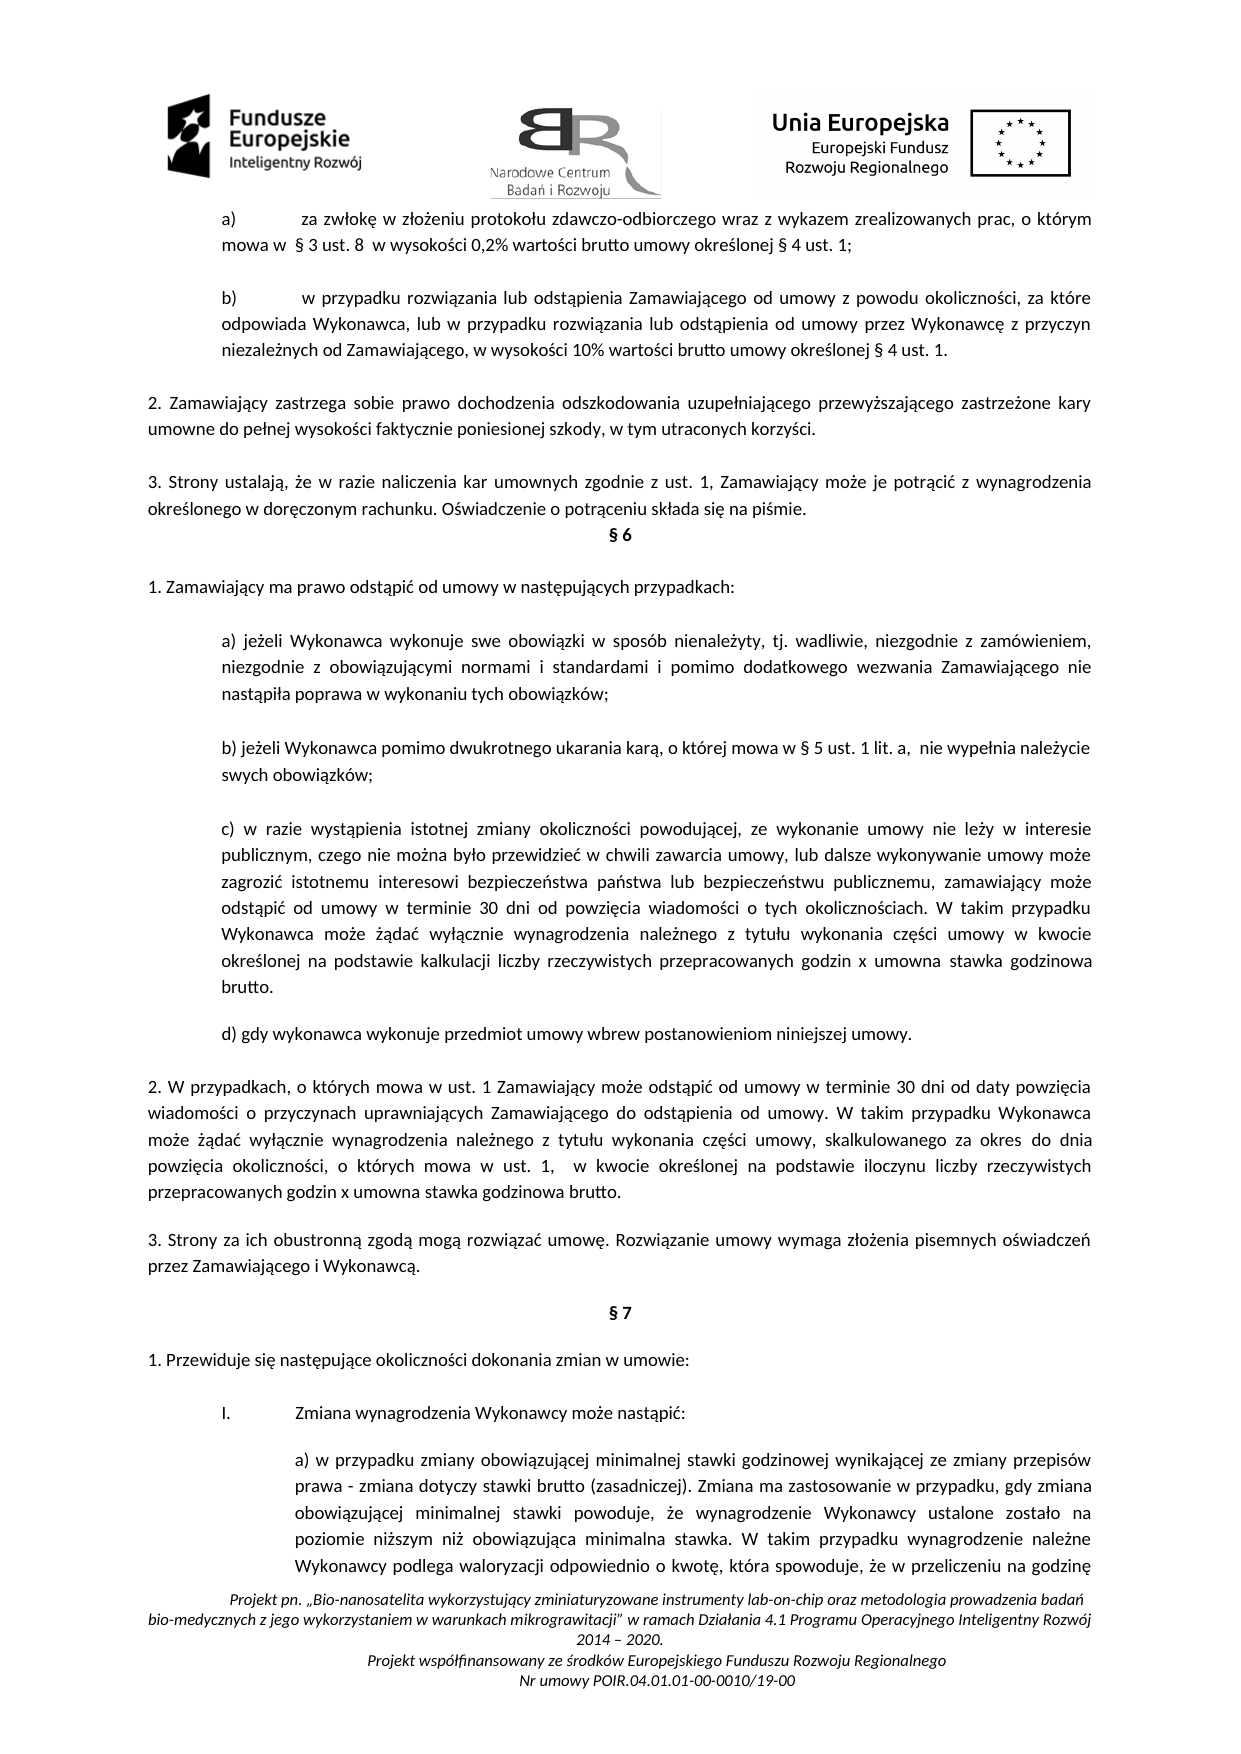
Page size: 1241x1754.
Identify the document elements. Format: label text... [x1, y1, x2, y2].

text § 7 [148, 1301, 1093, 1324]
text 3. Strony za ich obustronną zgodą mogą rozwiązać umowę. Rozwiązanie umowy wymaga złożenia pisemnych oświadczeń przez Zamawiającego i Wykonawcą. [148, 1228, 1093, 1277]
list w przypadku rozwiązania lub odstąpienia Zamawiającego od umowy z powodu okoliczności, za które odpowiada Wykonawca, lub w przypadku rozwiązania lub odstąpienia od umowy przez Wykonawcę z przyczyn niezależnych od Zamawiającego, w wysokości 10% wartości brutto umowy określonej § 4 ust. 1. [221, 286, 1093, 361]
picture [490, 108, 662, 199]
text a) jeżeli Wykonawca wykonuje swe obowiązki w sposób nienależyty, tj. wadliwie, niezgodnie z zamówieniem, niezgodnie z obowiązującymi normami i standardami i pomimo dodatkowego wezwania Zamawiającego nie nastąpiła poprawa w wykonaniu tych obowiązków; [221, 629, 1093, 705]
text 1. Przewiduje się następujące okoliczności dokonania zmian w umowie: [148, 1348, 1093, 1371]
text b) jeżeli Wykonawca pomimo dwukrotnego ukarania karą, o której mowa w § 5 ust. 1 lit. a, nie wypełnia należycie swych obowiązków; [221, 736, 1093, 786]
text 2. W przypadkach, o których mowa w ust. 1 Zamawiający może odstąpić od umowy w terminie 30 dni od daty powzięcia wiadomości o przyczynach uprawniających Zamawiającego do odstąpienia od umowy. W takim przypadku Wykonawca może żądać wyłącznie wynagrodzenia należnego z tytułu wykonania części umowy, skalkulowanego za okres do dnia powzięcia okoliczności, o których mowa w ust. 1, w kwocie określonej na podstawie iloczynu liczby rzeczywistych przepracowanych godzin x umowna stawka godzinowa brutto. [148, 1075, 1093, 1203]
text § 6 [148, 523, 1093, 546]
text 3. Strony ustalają, że w razie naliczenia kar umownych zgodnie z ust. 1, Zamawiający może je potrącić z wynagrodzenia określonego w doręczonym rachunku. Oświadczenie o potrąceniu składa się na piśmie. [148, 470, 1093, 519]
text I. Zmiana wynagrodzenia Wykonawcy może nastąpić: [148, 1401, 1093, 1424]
picture [752, 87, 1093, 199]
picture [147, 73, 382, 199]
text 2. Zamawiający zastrzega sobie prawo dochodzenia odszkodowania uzupełniającego przewyższającego zastrzeżone kary umowne do pełnej wysokości faktycznie poniesionej szkody, w tym utraconych korzyści. [148, 391, 1093, 441]
list za zwłokę w złożeniu protokołu zdawczo-odbiorczego wraz z wykazem zrealizowanych prac, o którym mowa w § 3 ust. 8 w wysokości 0,2% wartości brutto umowy określonej § 4 ust. 1; [221, 207, 1093, 256]
text d) gdy wykonawca wykonuje przedmiot umowy wbrew postanowieniom niniejszej umowy. [148, 1022, 1093, 1045]
text c) w razie wystąpienia istotnej zmiany okoliczności powodującej, ze wykonanie umowy nie leży w interesie publicznym, czego nie można było przewidzieć w chwili zawarcia umowy, lub dalsze wykonywanie umowy może zagrozić istotnemu interesowi bezpieczeństwa państwa lub bezpieczeństwu publicznemu, zamawiający może odstąpić od umowy w terminie 30 dni od powzięcia wiadomości o tych okolicznościach. W takim przypadku Wykonawca może żądać wyłącznie wynagrodzenia należnego z tytułu wykonania części umowy w kwocie określonej na podstawie kalkulacji liczby rzeczywistych przepracowanych godzin x umowna stawka godzinowa brutto. [221, 817, 1093, 998]
text 1. Zamawiający ma prawo odstąpić od umowy w następujących przypadkach: [148, 576, 1093, 599]
